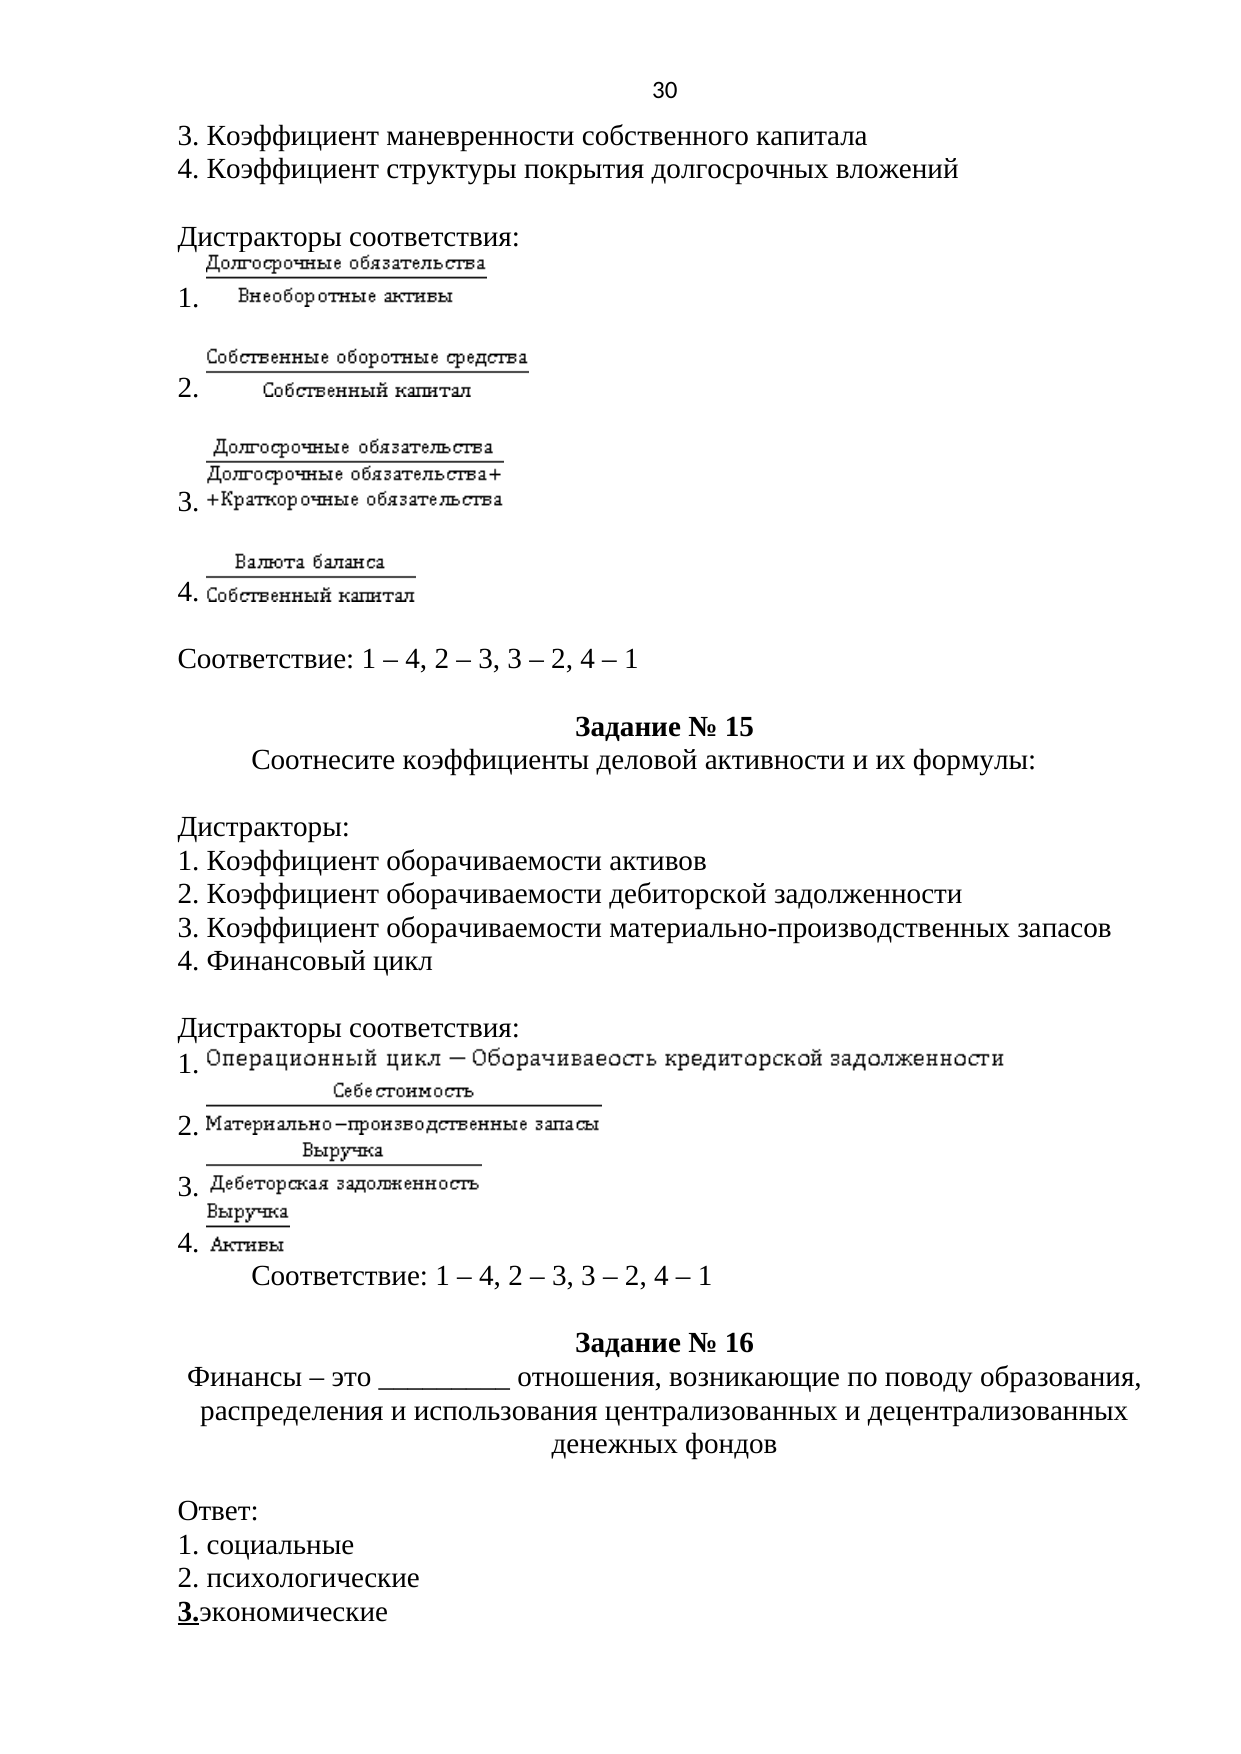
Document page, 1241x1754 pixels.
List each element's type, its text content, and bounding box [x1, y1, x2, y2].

text Задание № 15 [177, 709, 1152, 742]
picture [206, 551, 416, 602]
picture [206, 436, 504, 512]
text 4. [177, 552, 1152, 608]
text 4. [177, 1202, 1152, 1258]
text Дистракторы соответствия: [177, 1011, 1152, 1044]
text Дистракторы соответствия: [177, 219, 1152, 252]
text 3. Коэффициент маневренности собственного капитала [177, 118, 1152, 152]
text 1. Коэффициент оборачиваемости активов [177, 843, 1152, 876]
text 2. Коэффициент оборачиваемости дебиторской задолженности [177, 876, 1152, 910]
text 1. социальные [177, 1527, 1152, 1560]
text Дистракторы: [177, 809, 1152, 843]
text 3.экономические [177, 1594, 1152, 1627]
picture [206, 1141, 482, 1196]
text Соотнесите коэффициенты деловой активности и их формулы: [177, 742, 1152, 776]
picture [206, 346, 529, 397]
text Задание № 16 [177, 1326, 1152, 1359]
text Финансы – это _________ отношения, возникающие по поводу образования, распределения и использования централизованных и децентрализованных денежных фондов [177, 1359, 1152, 1460]
picture [206, 1080, 602, 1135]
text 4. Коэффициент структуры покрытия долгосрочных вложений [177, 152, 1152, 185]
text Ответ: [177, 1493, 1152, 1527]
text Соответствие: 1 – 4, 2 – 3, 3 – 2, 4 – 1 [177, 1258, 1152, 1292]
picture [206, 1202, 290, 1253]
text 2. психологические [177, 1560, 1152, 1594]
picture [206, 252, 487, 307]
picture [206, 1043, 1005, 1074]
text Соответствие: 1 – 4, 2 – 3, 3 – 2, 4 – 1 [177, 642, 1152, 675]
text 3. Коэффициент оборачиваемости материально-производственных запасов [177, 910, 1152, 943]
text 4. Финансовый цикл [177, 943, 1152, 977]
